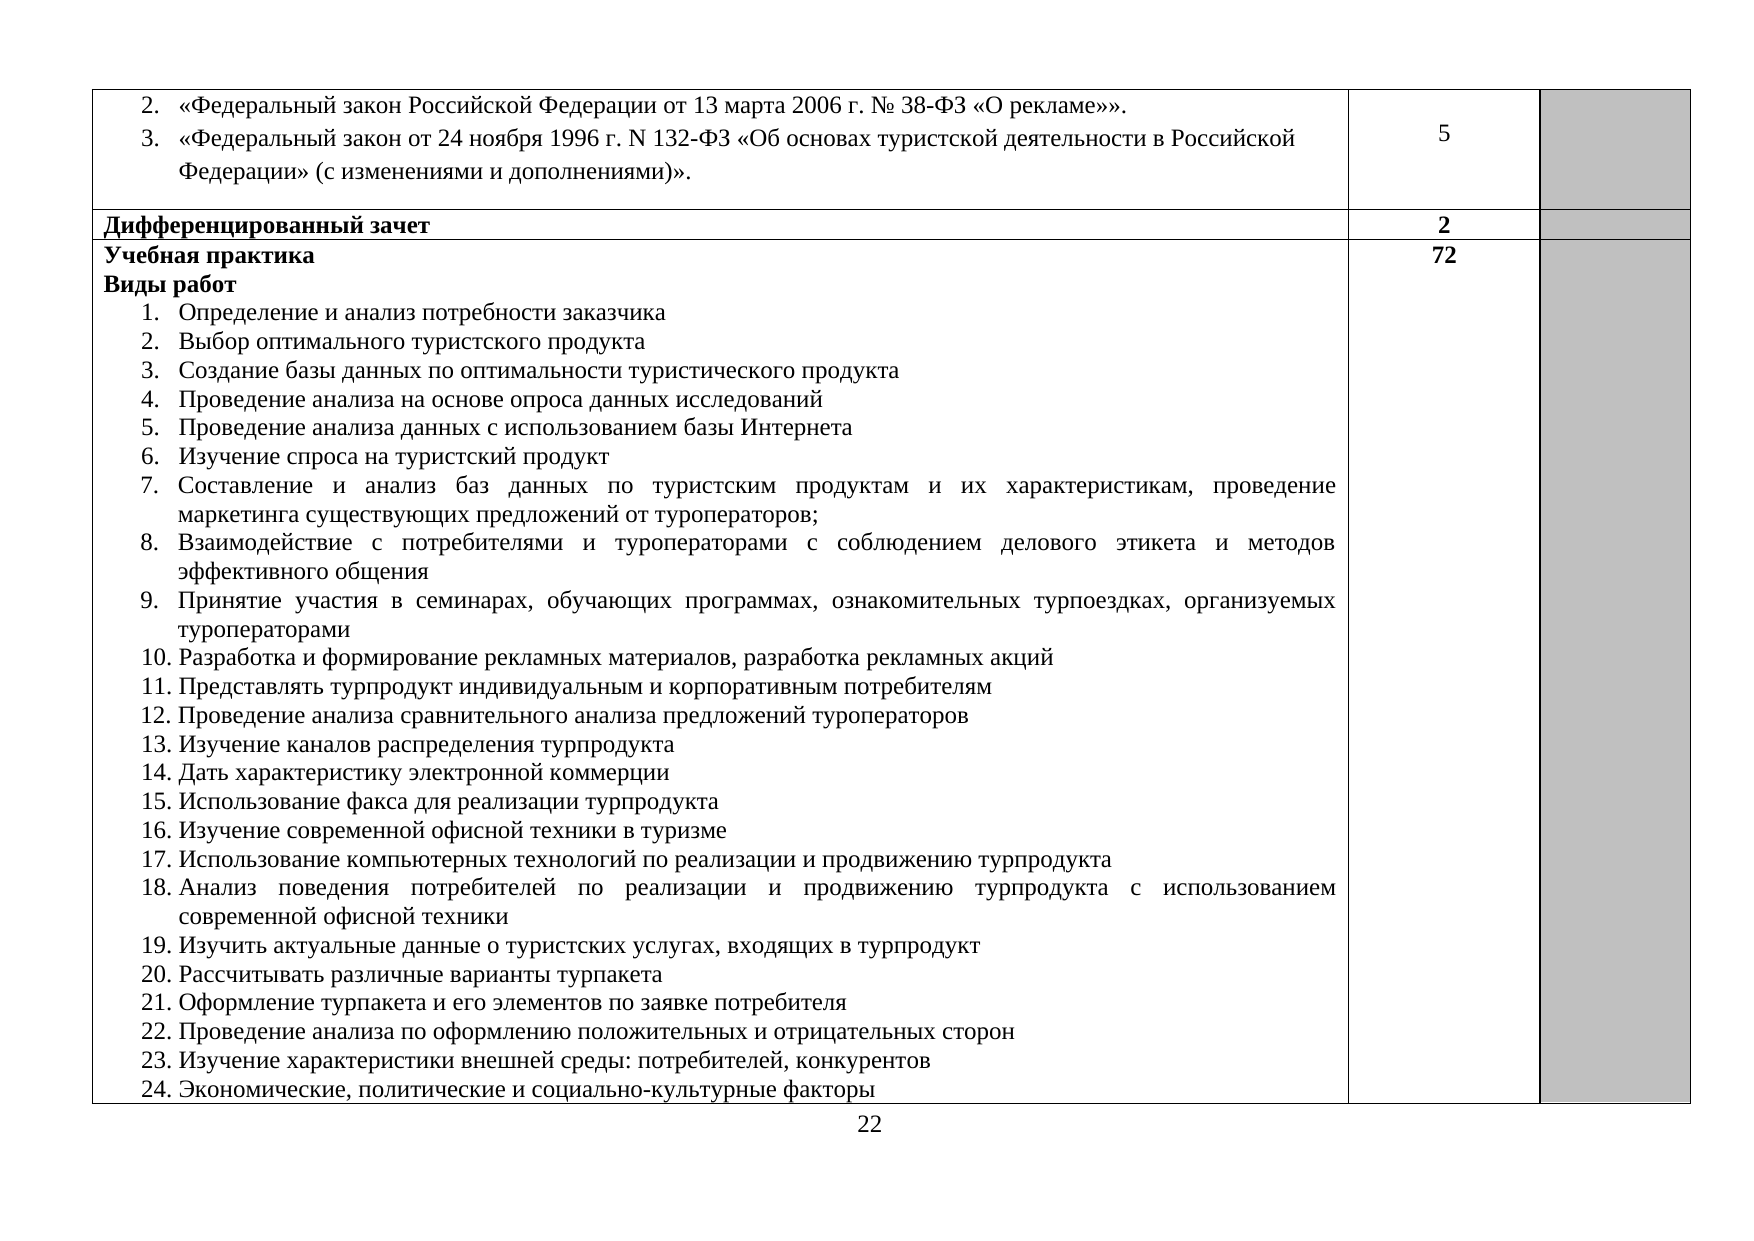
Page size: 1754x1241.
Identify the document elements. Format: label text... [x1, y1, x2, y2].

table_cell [93, 240, 1348, 1102]
table_cell 72 [1349, 240, 1539, 1102]
table_cell 2 [1349, 210, 1539, 239]
table_cell [1541, 90, 1690, 209]
table_cell [1541, 240, 1690, 1102]
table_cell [93, 90, 1348, 209]
table_cell [1541, 210, 1690, 239]
table_cell Дифференцированный зачет [93, 210, 1348, 239]
table_cell 13 4 4 5 [1349, 90, 1539, 209]
